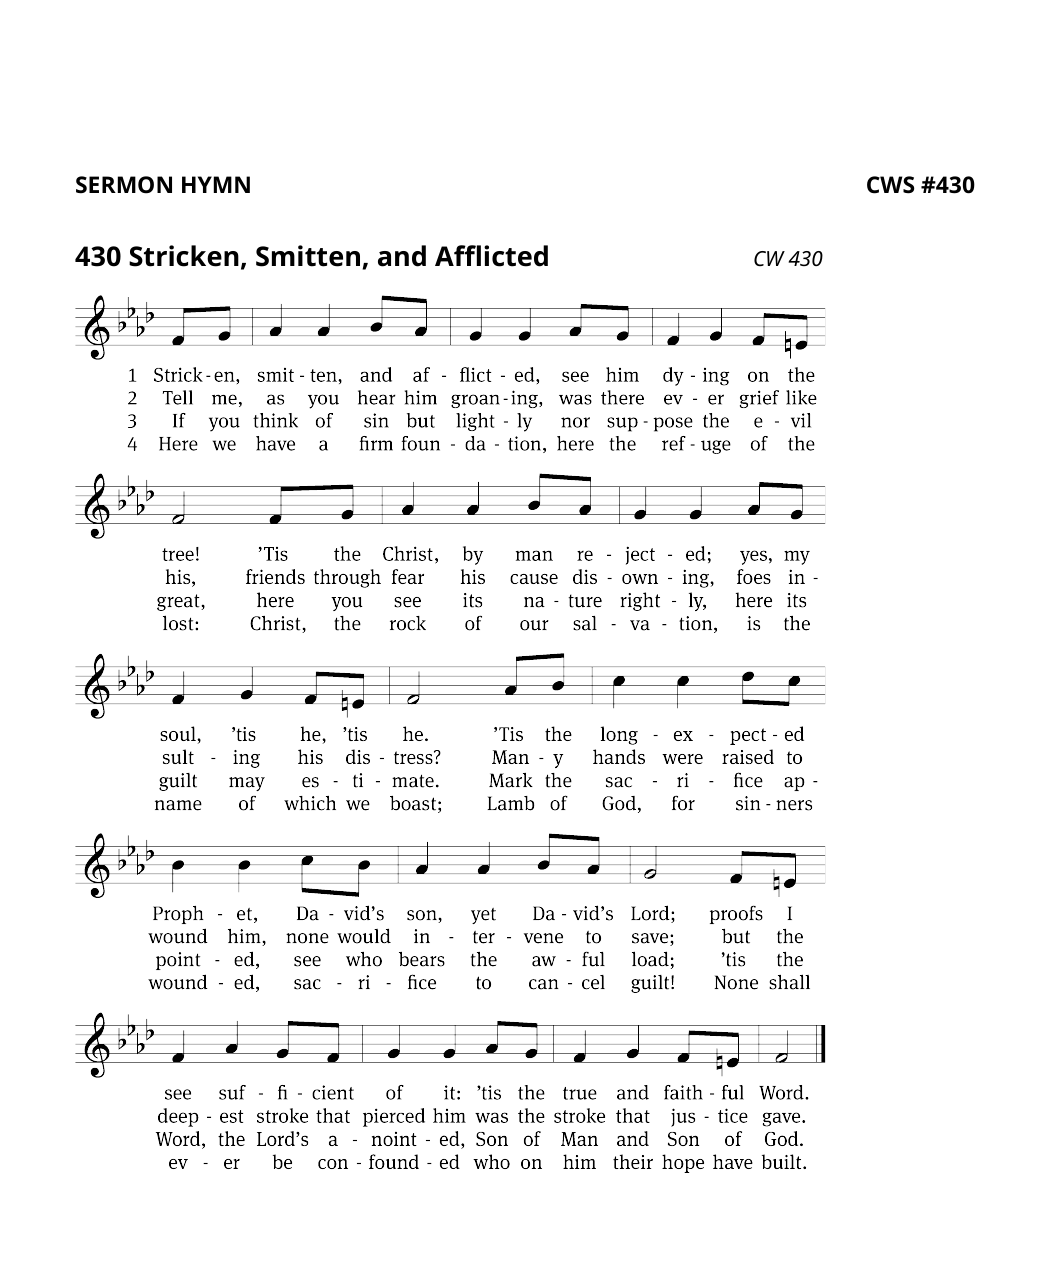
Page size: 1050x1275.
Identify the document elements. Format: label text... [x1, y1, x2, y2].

picture [75, 295, 826, 1173]
text 430 Stricken, Smitten, and Afflicted CW 430 [75, 237, 975, 274]
text SERMON HYMN CWS #430 [75, 169, 975, 200]
